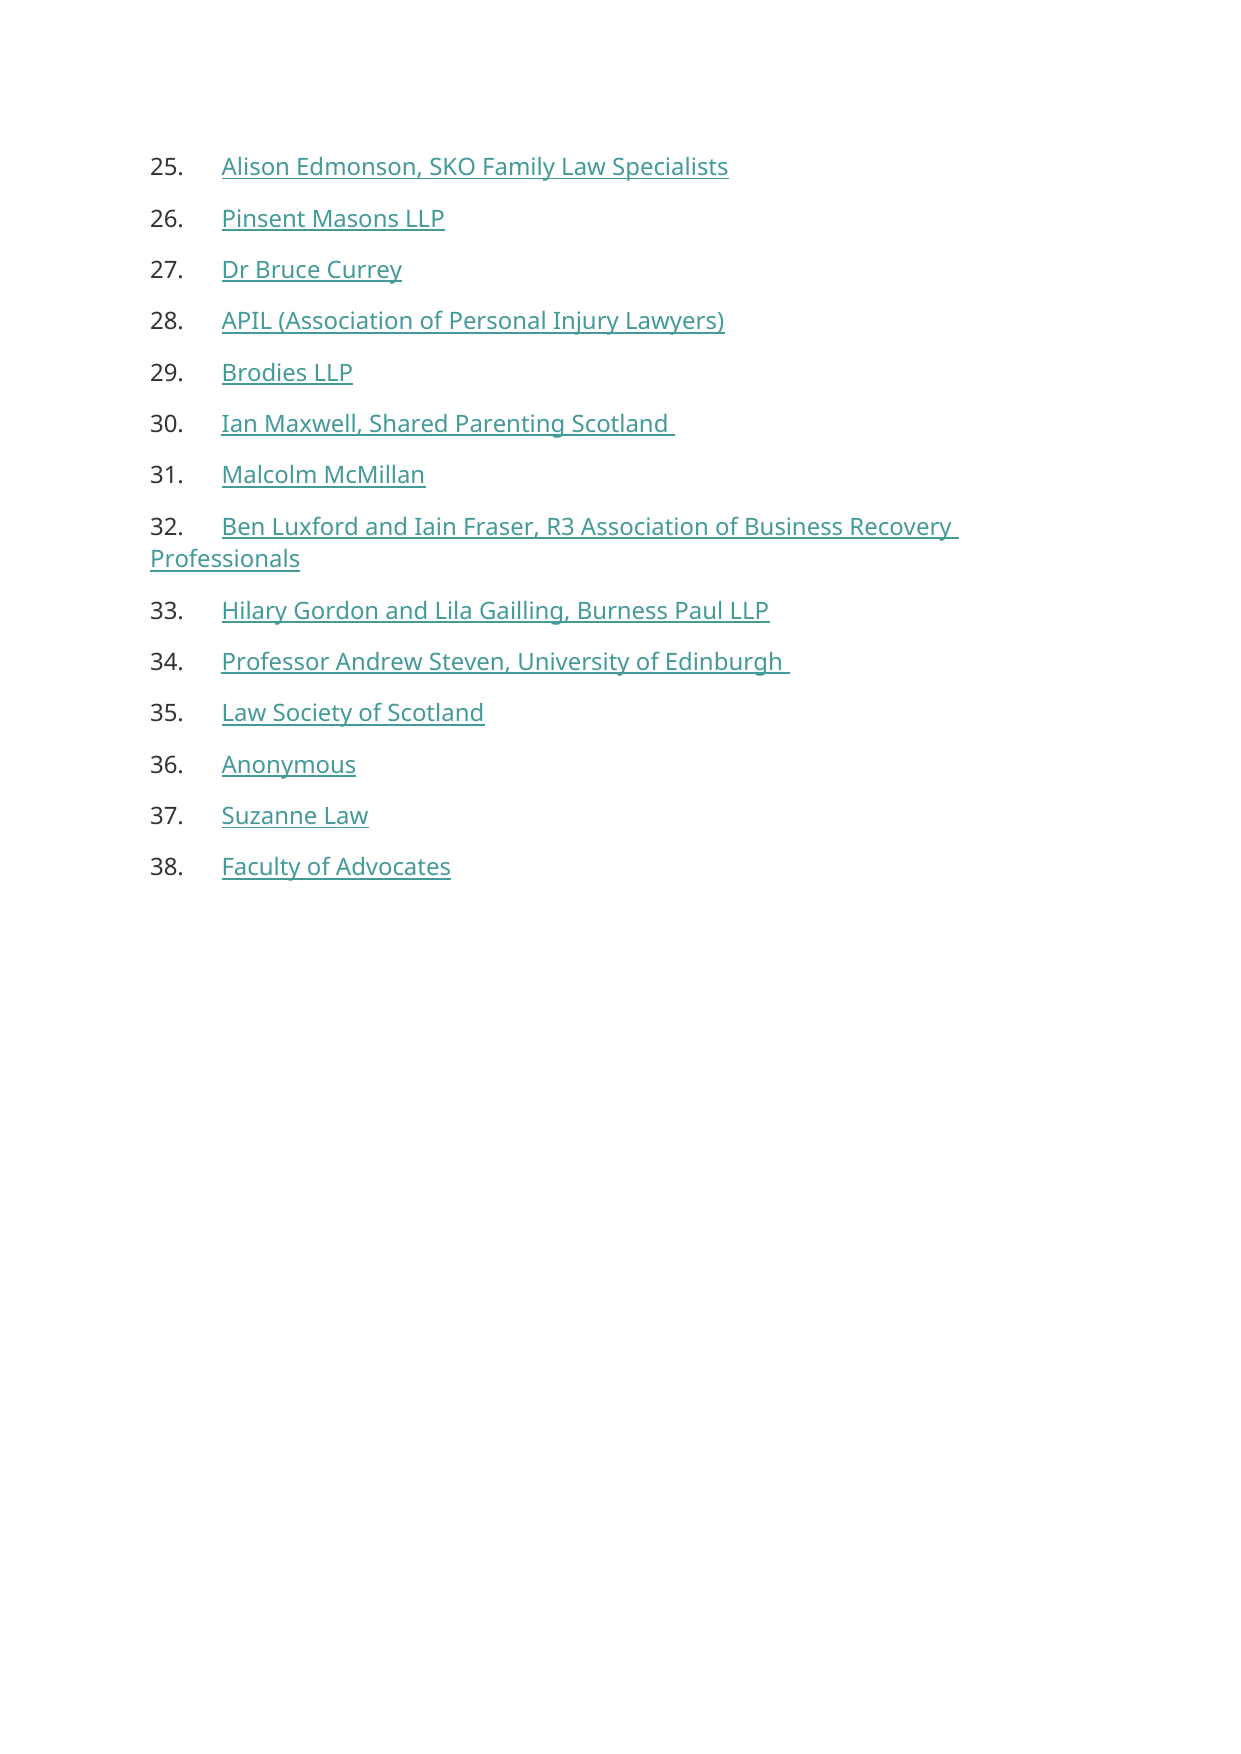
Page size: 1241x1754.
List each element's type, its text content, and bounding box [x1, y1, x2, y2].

text 38. Faculty of Advocates [150, 850, 1090, 883]
text 27. Dr Bruce Currey [150, 253, 1090, 285]
text 31. Malcolm McMillan [150, 458, 1090, 491]
text 26. Pinsent Masons LLP [150, 201, 1090, 234]
text 29. Brodies LLP [150, 355, 1090, 388]
text 30. Ian Maxwell, Shared Parenting Scotland [150, 407, 1090, 439]
text 36. Anonymous [150, 747, 1090, 780]
text 32. Ben Luxford and Iain Fraser, R3 Association of Business Recovery Professionals [150, 509, 1090, 575]
text 25. Alison Edmonson, SKO Family Law Specialists [150, 150, 1090, 183]
text 34. Professor Andrew Steven, University of Edinburgh [150, 645, 1090, 677]
text 33. Hilary Gordon and Lila Gailling, Burness Paul LLP [150, 593, 1090, 626]
text 35. Law Society of Scotland [150, 696, 1090, 729]
text 37. Suzanne Law [150, 799, 1090, 831]
text 28. APIL (Association of Personal Injury Lawyers) [150, 304, 1090, 337]
